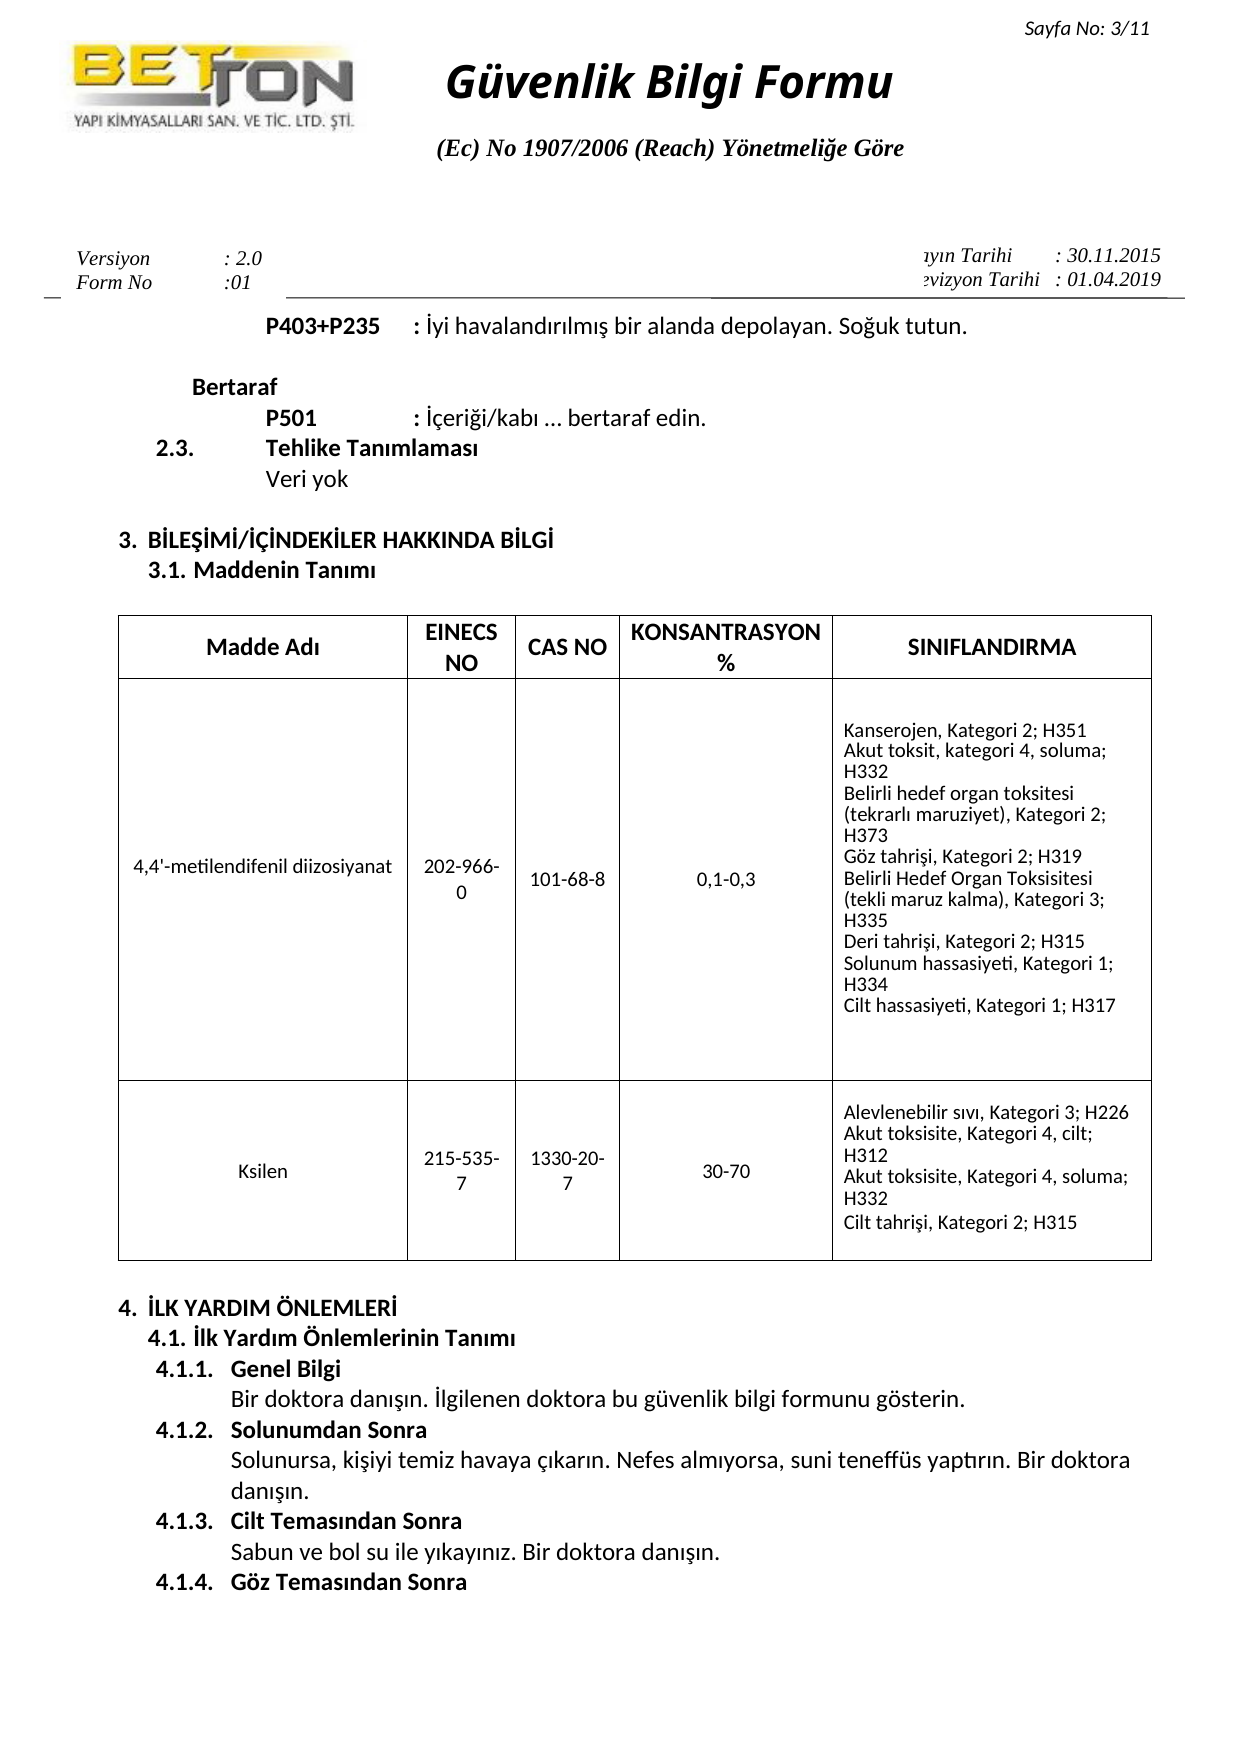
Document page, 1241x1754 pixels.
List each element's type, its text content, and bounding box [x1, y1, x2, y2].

list Solunursa, kişiyi temiz havaya çıkarın. Nefes almıyorsa, suni teneffüs yaptırın. Bir doktora danışın. [231, 1444, 1152, 1506]
table_cell 4,4'-metilendifenil diizosiyanat [119, 679, 407, 1080]
picture [59, 40, 367, 133]
list Bir doktora danışın. İlgilenen doktora bu güvenlik bilgi formunu gösterin. [231, 1383, 1152, 1414]
list Sabun ve bol su ile yıkayınız. Bir doktora danışın. [231, 1536, 1152, 1567]
table_header EINECS NO [408, 616, 515, 677]
table_header Madde Adı [119, 616, 407, 677]
list Veri yok [266, 463, 1152, 493]
text Bertaraf [118, 371, 1152, 402]
list BİLEŞİMİ/İÇİNDEKİLER HAKKINDA BİLGİ [118, 524, 1152, 554]
table_header KONSANTRASYON % [620, 616, 832, 677]
table_cell 215-535-7 [408, 1081, 515, 1260]
table_cell Ksilen [119, 1081, 407, 1260]
table_header SINIFLANDIRMA [833, 616, 1151, 677]
list Maddenin Tanımı [148, 554, 1152, 585]
table_cell 1330-20-7 [516, 1081, 619, 1260]
table_cell 0,1-0,3 [620, 679, 832, 1080]
list Genel Bilgi [156, 1353, 1152, 1383]
list Göz Temasından Sonra [156, 1567, 1152, 1597]
table_cell 202-966-0 [408, 679, 515, 1080]
list İlk Yardım Önlemlerinin Tanımı [148, 1322, 1152, 1353]
list Cilt Temasından Sonra [156, 1506, 1152, 1536]
table_cell 30-70 [620, 1081, 832, 1260]
text P501 : İçeriği/kabı … bertaraf edin. [118, 402, 1152, 432]
list Tehlike Tanımlaması [156, 432, 1152, 463]
table_header CAS NO [516, 616, 619, 677]
table_cell Kanserojen, Kategori 2; H351 Akut toksit, kategori 4, soluma; H332 Belirli hedef organ toksitesi (tekrarlı maruziyet), Kategori 2; H373 Göz tahrişi, Kategori 2; H319 Belirli Hedef Organ Toksisitesi (tekli maruz kalma), Kategori 3; H335 Deri tahrişi, Kategori 2; H315 Solunum hassasiyeti, Kategori 1; H334 Cilt hassasiyeti, Kategori 1; H317 [833, 679, 1151, 1080]
list İLK YARDIM ÖNLEMLERİ [118, 1292, 1152, 1322]
table_cell 101-68-8 [516, 679, 619, 1080]
text P403+P235 : İyi havalandırılmış bir alanda depolayan. Soğuk tutun. [118, 310, 1152, 341]
table_cell Alevlenebilir sıvı, Kategori 3; H226 Akut toksisite, Kategori 4, cilt; H312 Akut toksisite, Kategori 4, soluma; H332 Cilt tahrişi, Kategori 2; H315 [833, 1081, 1151, 1260]
list Solunumdan Sonra [156, 1414, 1152, 1444]
